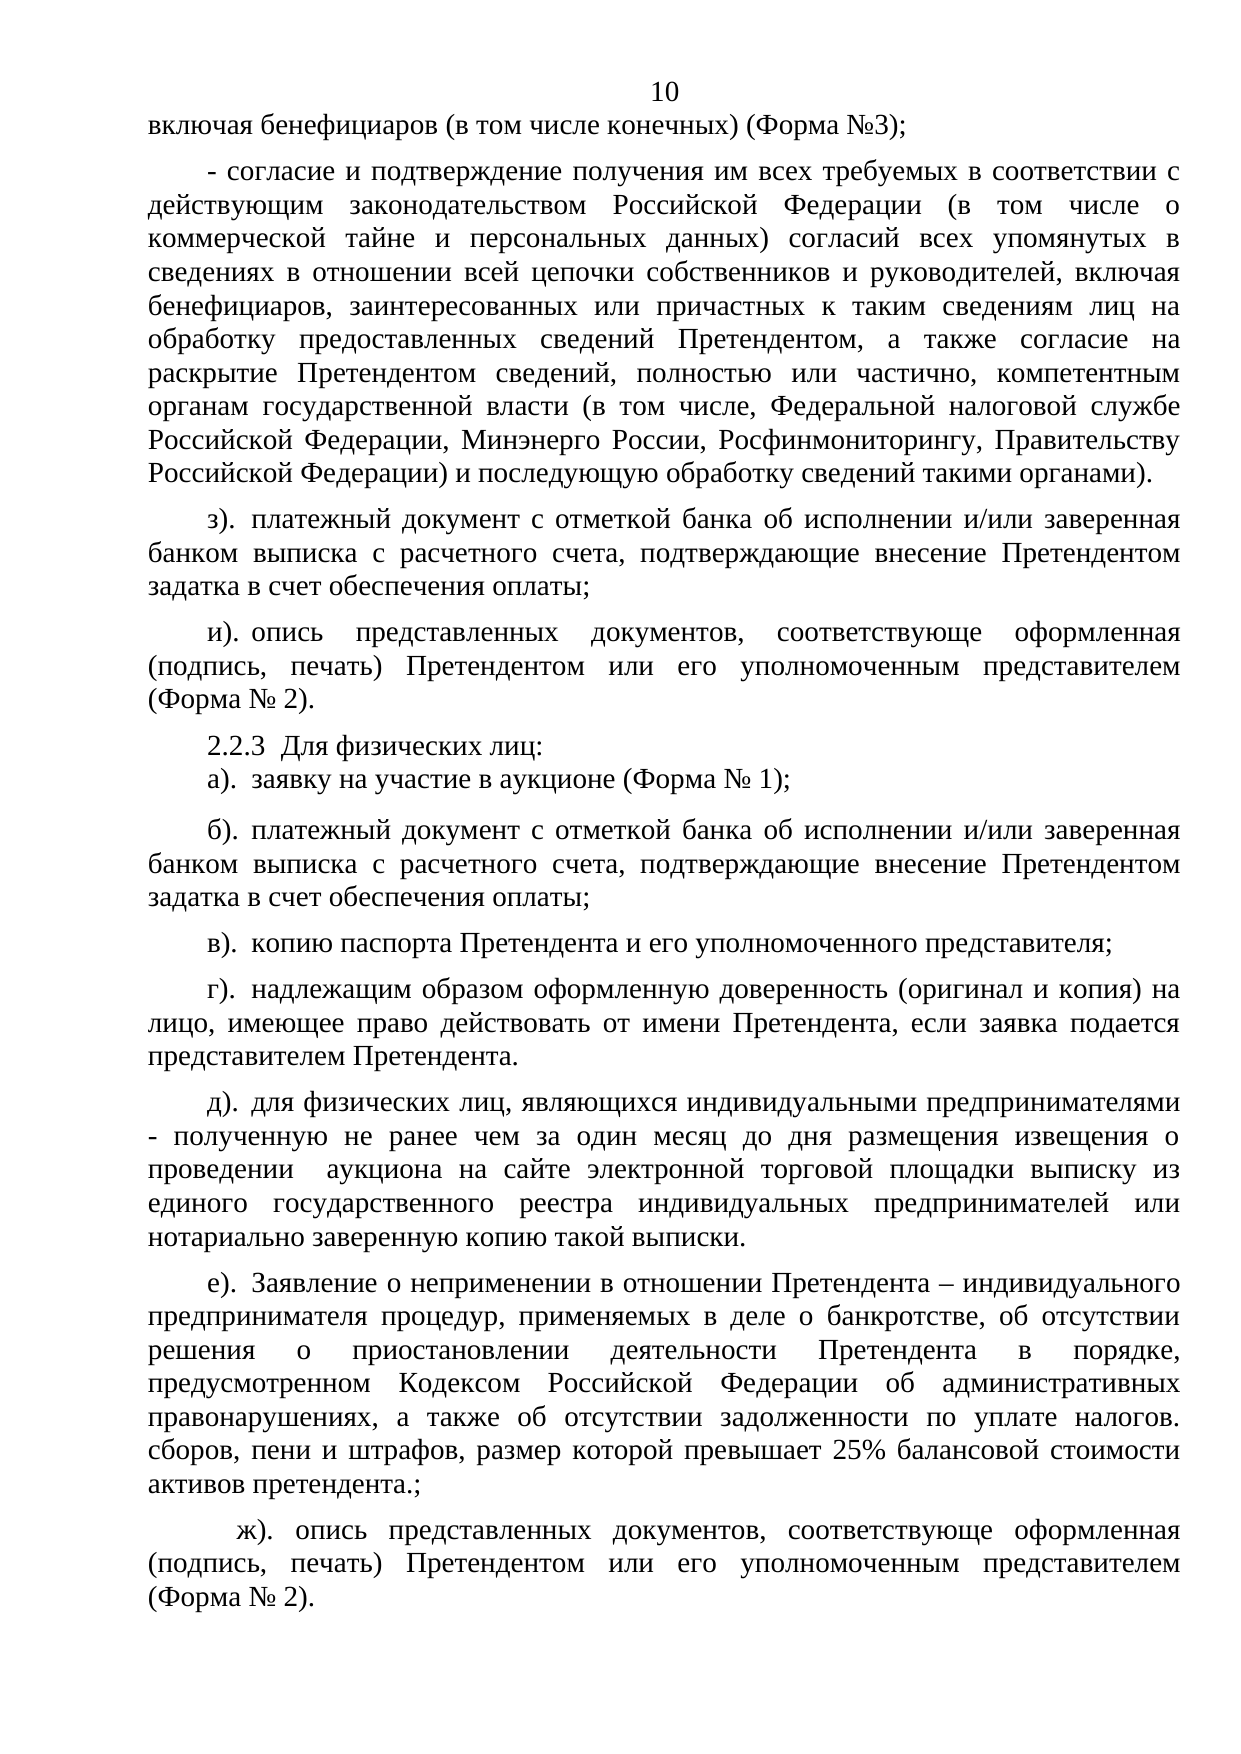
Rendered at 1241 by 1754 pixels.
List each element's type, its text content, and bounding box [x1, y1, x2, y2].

list Для физических лиц: [148, 728, 1181, 761]
list надлежащим образом оформленную доверенность (оригинал и копия) на лицо, имеющее право действовать от имени Претендента, если заявка подается представителем Претендента. [148, 971, 1181, 1072]
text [148, 107, 1181, 141]
list заявку на участие в аукционе (Форма № 1); [148, 761, 1181, 795]
list для физических лиц, являющихся индивидуальными предпринимателями - полученную не ранее чем за один месяц до дня размещения извещения о проведении аукциона на сайте электронной торговой площадки выписку из единого государственного реестра индивидуальных предпринимателей или нотариально заверенную копию такой выписки. [148, 1084, 1181, 1252]
list опись представленных документов, соответствующе оформленная (подпись, печать) Претендентом или его уполномоченным представителем (Форма № 2). [148, 614, 1181, 715]
text - согласие и подтверждение получения им всех требуемых в соответствии с действующим законодательством Российской Федерации (в том числе о коммерческой тайне и персональных данных) согласий всех упомянутых в сведениях в отношении всей цепочки собственников и руководителей, включая бенефициаров, заинтересованных или причастных к таким сведениям лиц на обработку предоставленных сведений Претендентом, а также согласие на раскрытие Претендентом сведений, полностью или частично, компетентным органам государственной власти (в том числе, Федеральной налоговой службе Российской Федерации, Минэнерго России, Росфинмониторингу, Правительству Российской Федерации) и последующую обработку сведений такими органами). [148, 153, 1181, 489]
list опись представленных документов, соответствующе оформленная (подпись, печать) Претендентом или его уполномоченным представителем (Форма № 2). [148, 1512, 1181, 1613]
list копию паспорта Претендента и его уполномоченного представителя; [148, 925, 1181, 959]
list Заявление о неприменении в отношении Претендента – индивидуального предпринимателя процедур, применяемых в деле о банкротстве, об отсутствии решения о приостановлении деятельности Претендента в порядке, предусмотренном Кодексом Российской Федерации об административных правонарушениях, а также об отсутствии задолженности по уплате налогов. сборов, пени и штрафов, размер которой превышает 25% балансовой стоимости активов претендента.; [148, 1265, 1181, 1499]
list платежный документ с отметкой банка об исполнении и/или заверенная банком выписка с расчетного счета, подтверждающие внесение Претендентом задатка в счет обеспечения оплаты; [148, 812, 1181, 913]
list платежный документ с отметкой банка об исполнении и/или заверенная банком выписка с расчетного счета, подтверждающие внесение Претендентом задатка в счет обеспечения оплаты; [148, 501, 1181, 602]
